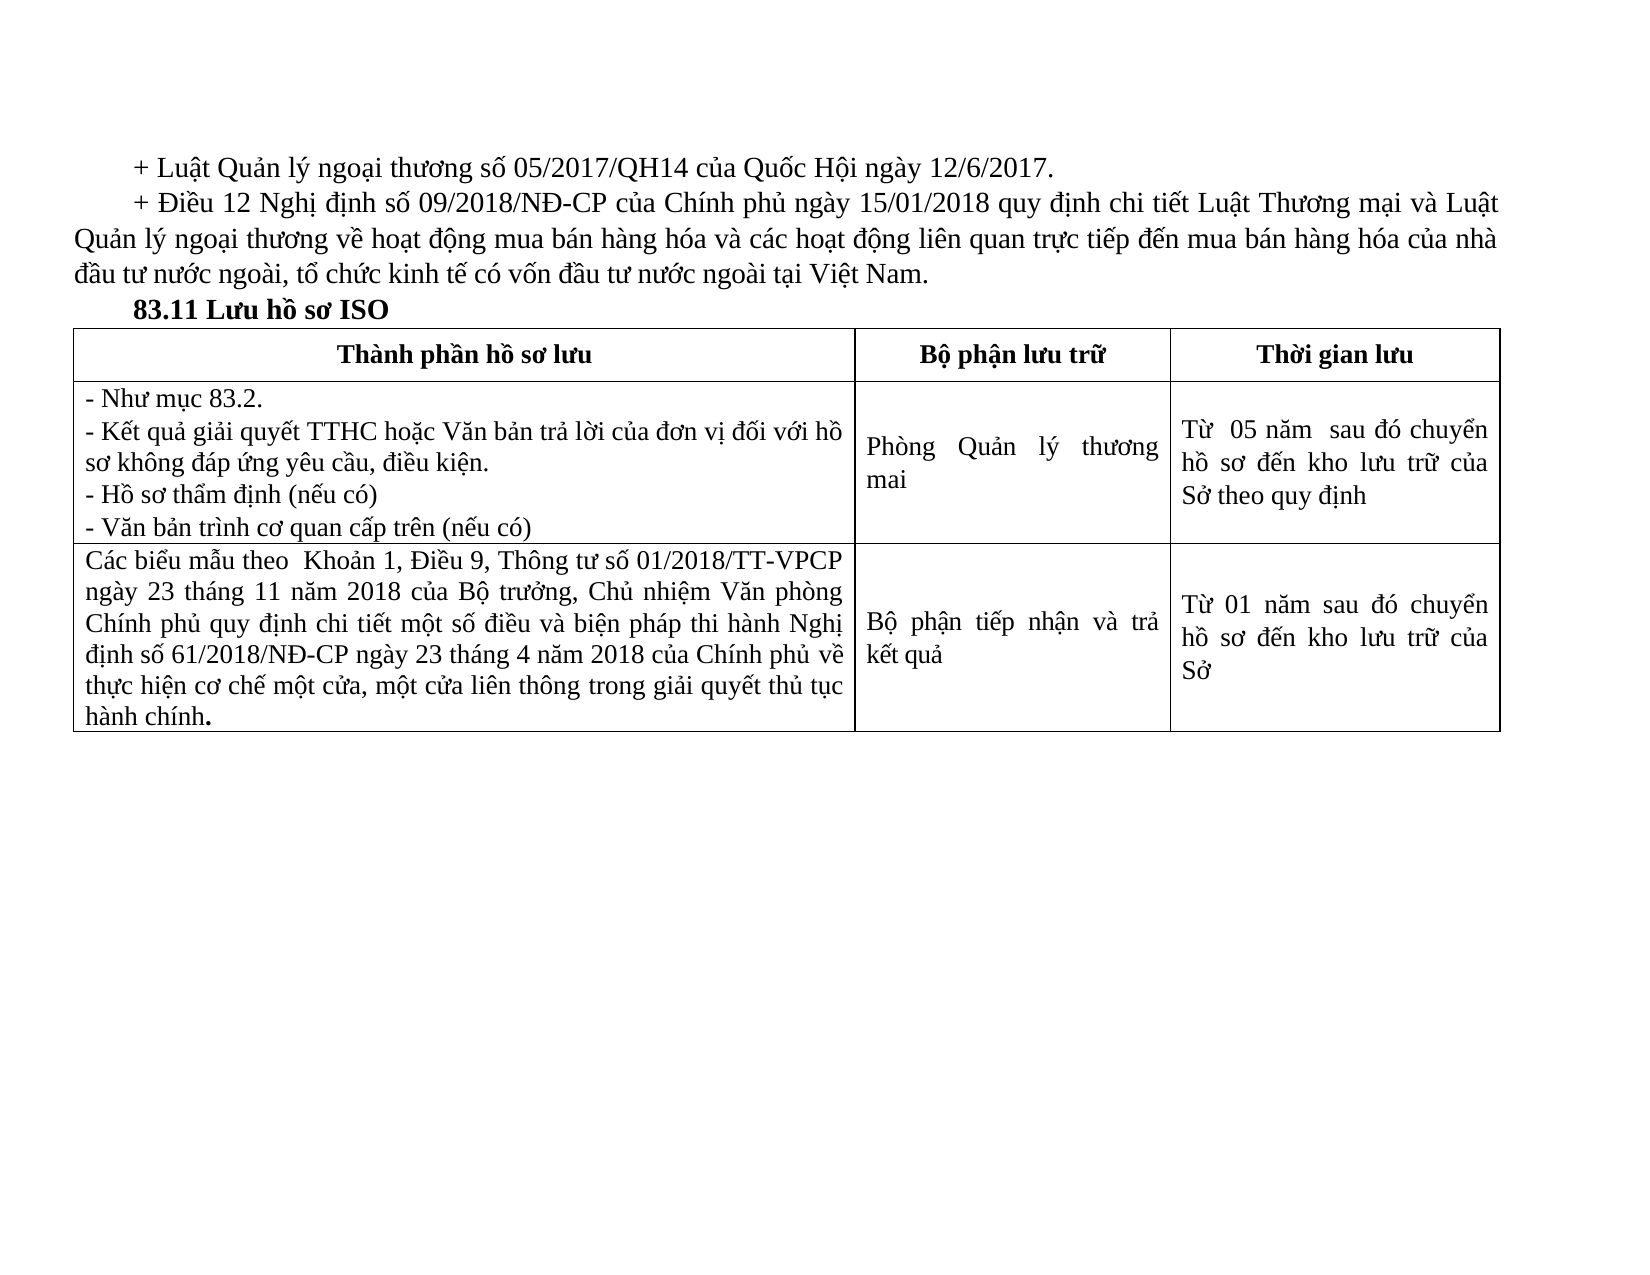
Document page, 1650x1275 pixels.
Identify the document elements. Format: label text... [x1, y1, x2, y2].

table_header Thành phần hồ sơ lưu [74, 329, 854, 381]
table_cell Phòng Quản lý thương mai [856, 382, 1170, 543]
table_cell Bộ phận tiếp nhận và trả kết quả [856, 544, 1170, 731]
table_header Bộ phận lưu trữ [856, 329, 1170, 381]
text + Luật Quản lý ngoại thương số 05/2017/QH14 của Quốc Hội ngày 12/6/2017. [74, 150, 1500, 183]
text 83.11 Lưu hồ sơ ISO [74, 292, 1500, 326]
table_cell Từ 01 năm sau đó chuyển hồ sơ đến kho lưu trữ của Sở [1171, 544, 1499, 731]
table_cell - Như mục 83.2. - Kết quả giải quyết TTHC hoặc Văn bản trả lời của đơn vị đối với hồ sơ không đáp ứng yêu cầu, điều kiện. - Hồ sơ thẩm định (nếu có) - Văn bản trình cơ quan cấp trên (nếu có) [74, 382, 854, 543]
table_header Thời gian lưu [1171, 329, 1499, 381]
text + Điều 12 Nghị định số 09/2018/NĐ-CP của Chính phủ ngày 15/01/2018 quy định chi tiết Luật Thương mại và Luật Quản lý ngoại thương về hoạt động mua bán hàng hóa và các hoạt động liên quan trực tiếp đến mua bán hàng hóa của nhà đầu tư nước ngoài, tổ chức kinh tế có vốn đầu tư nước ngoài tại Việt Nam. [74, 186, 1500, 290]
table_cell Các biểu mẫu theo Khoản 1, Điều 9, Thông tư số 01/2018/TT-VPCP ngày 23 tháng 11 năm 2018 của Bộ trưởng, Chủ nhiệm Văn phòng Chính phủ quy định chi tiết một số điều và biện pháp thi hành Nghị định số 61/2018/NĐ-CP ngày 23 tháng 4 năm 2018 của Chính phủ về thực hiện cơ chế một cửa, một cửa liên thông trong giải quyết thủ tục hành chính. [74, 544, 854, 731]
table_cell Từ 05 năm sau đó chuyển hồ sơ đến kho lưu trữ của Sở theo quy định [1171, 382, 1499, 543]
